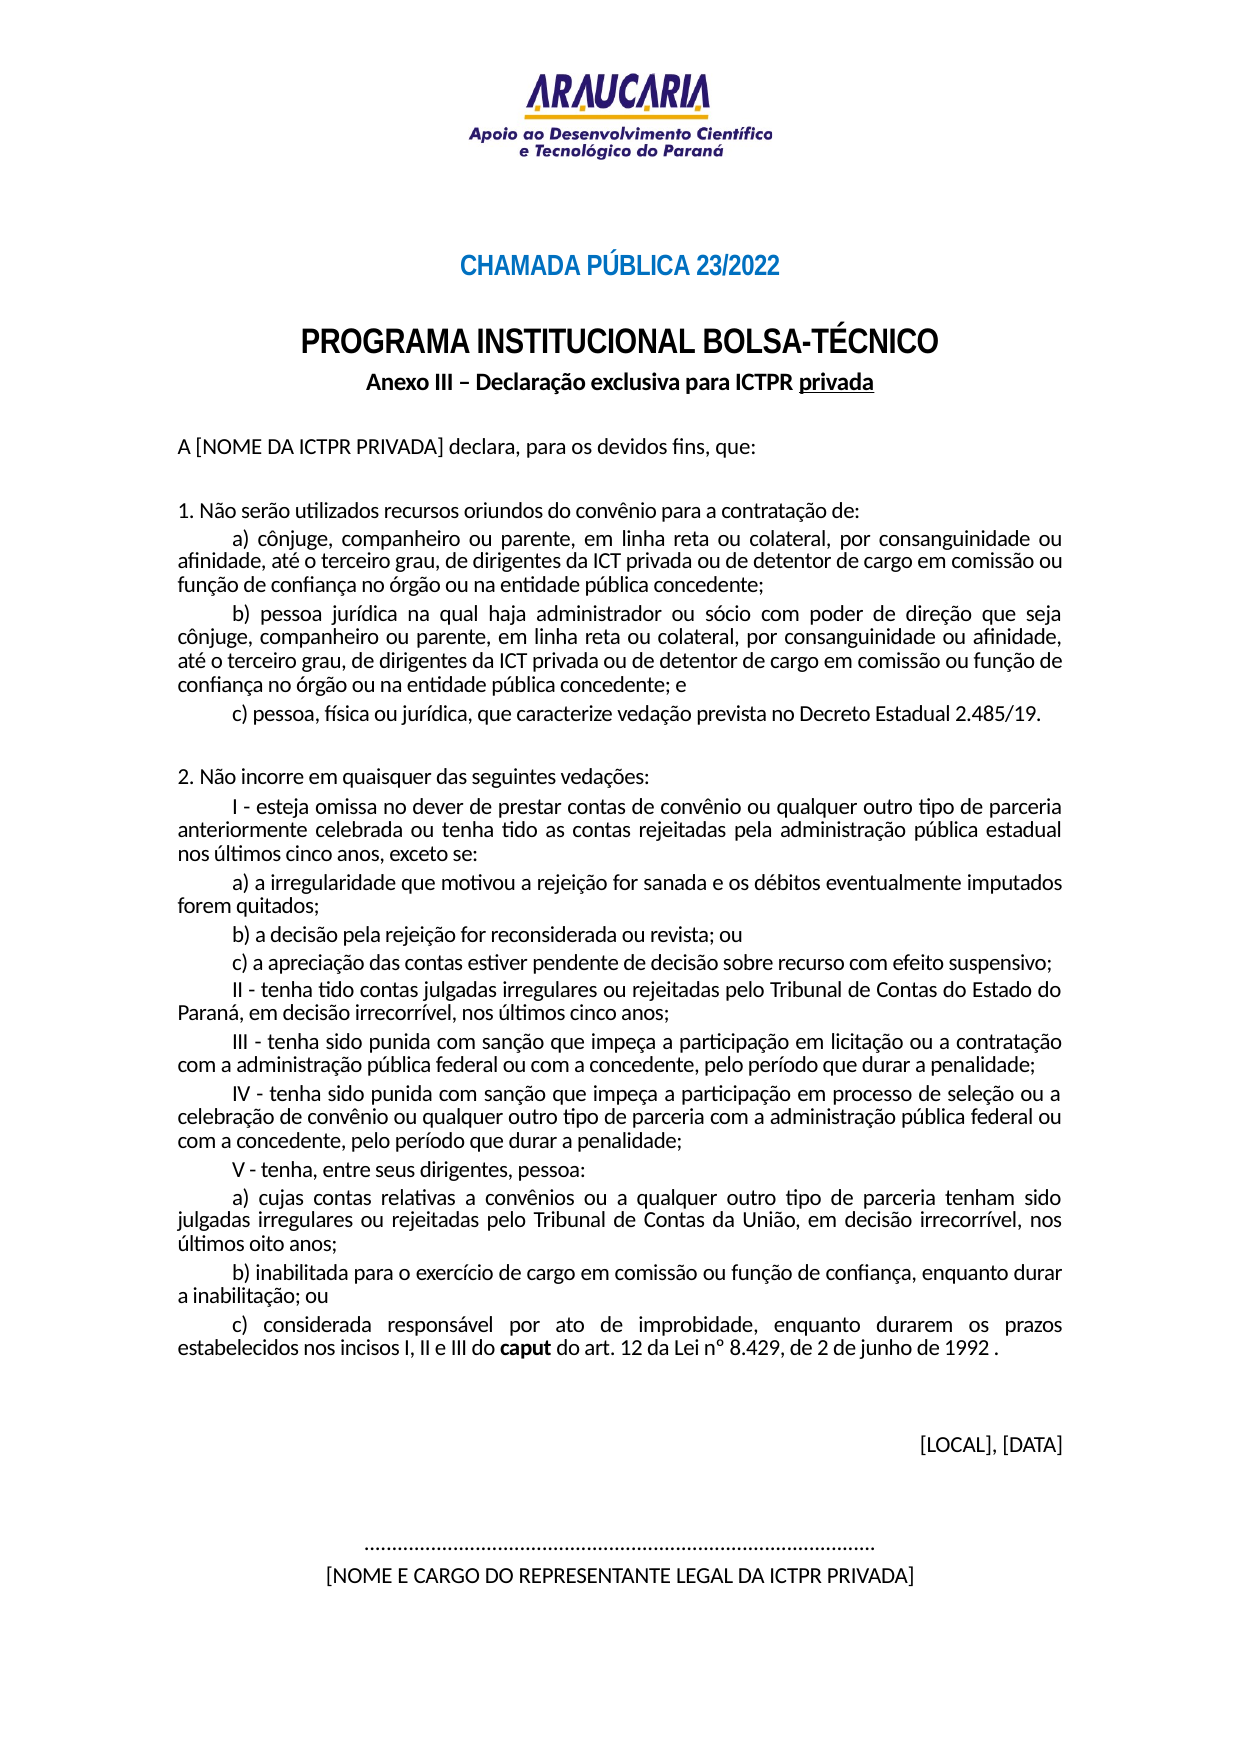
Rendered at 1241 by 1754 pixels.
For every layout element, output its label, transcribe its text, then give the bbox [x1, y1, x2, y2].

text a) cônjuge, companheiro ou parente, em linha reta ou colateral, por consanguinidade ou afinidade, até o terceiro grau, de dirigentes da ICT privada ou de detentor de cargo em comissão ou função de confiança no órgão ou na entidade pública concedente; [177, 527, 1063, 598]
text b) pessoa jurídica na qual haja administrador ou sócio com poder de direção que seja cônjuge, companheiro ou parente, em linha reta ou colateral, por consanguinidade ou afinidade, até o terceiro grau, de dirigentes da ICT privada ou de detentor de cargo em comissão ou função de confiança no órgão ou na entidade pública concedente; e [177, 603, 1063, 698]
text a) cujas contas relativas a convênios ou a qualquer outro tipo de parceria tenham sido julgadas irregulares ou rejeitadas pelo Tribunal de Contas da União, em decisão irrecorrível, nos últimos oito anos; [177, 1186, 1063, 1257]
text III - tenha sido punida com sanção que impeça a participação em licitação ou a contratação com a administração pública federal ou com a concedente, pelo período que durar a penalidade; [177, 1031, 1063, 1078]
text 1. Não serão utilizados recursos oriundos do convênio para a contratação de: [177, 499, 1063, 523]
text V - tenha, entre seus dirigentes, pessoa: [177, 1158, 1063, 1182]
text [NOME E CARGO DO REPRESENTANTE LEGAL DA ICTPR PRIVADA] [177, 1562, 1063, 1589]
text [LOCAL], [DATA] [177, 1431, 1063, 1457]
text c) a apreciação das contas estiver pendente de decisão sobre recurso com efeito suspensivo; [177, 951, 1063, 975]
text IV - tenha sido punida com sanção que impeça a participação em processo de seleção ou a celebração de convênio ou qualquer outro tipo de parceria com a administração pública federal ou com a concedente, pelo período que durar a penalidade; [177, 1082, 1063, 1154]
text I - esteja omissa no dever de prestar contas de convênio ou qualquer outro tipo de parceria anteriormente celebrada ou tenha tido as contas rejeitadas pela administração pública estadual nos últimos cinco anos, exceto se: [177, 796, 1063, 867]
text Anexo III – Declaração exclusiva para ICTPR privada [177, 367, 1063, 396]
text b) a decisão pela rejeição for reconsiderada ou revista; ou [177, 923, 1063, 947]
text a) a irregularidade que motivou a rejeição for sanada e os débitos eventualmente imputados forem quitados; [177, 871, 1063, 919]
subtitle PROGRAMA INSTITUCIONAL BOLSA-TÉCNICO [177, 320, 1063, 361]
text II - tenha tido contas julgadas irregulares ou rejeitadas pelo Tribunal de Contas do Estado do Paraná, em decisão irrecorrível, nos últimos cinco anos; [177, 979, 1063, 1027]
picture [468, 73, 773, 160]
text 2. Não incorre em quaisquer das seguintes vedações: [177, 763, 1063, 789]
text c) pessoa, física ou jurídica, que caracterize vedação prevista no Decreto Estadual 2.485/19. [177, 702, 1063, 726]
text b) inabilitada para o exercício de cargo em comissão ou função de confiança, enquanto durar a inabilitação; ou [177, 1262, 1063, 1309]
text A [NOME DA ICTPR PRIVADA] declara, para os devidos fins, que: [177, 433, 1063, 460]
text ............................................................................................ [177, 1529, 1063, 1556]
text CHAMADA PÚBLICA 23/2022 [177, 248, 1063, 281]
text c) considerada responsável por ato de improbidade, enquanto durarem os prazos estabelecidos nos incisos I, II e III do caput do art. 12 da Lei nº 8.429, de 2 de junho de 1992 . [177, 1313, 1063, 1361]
